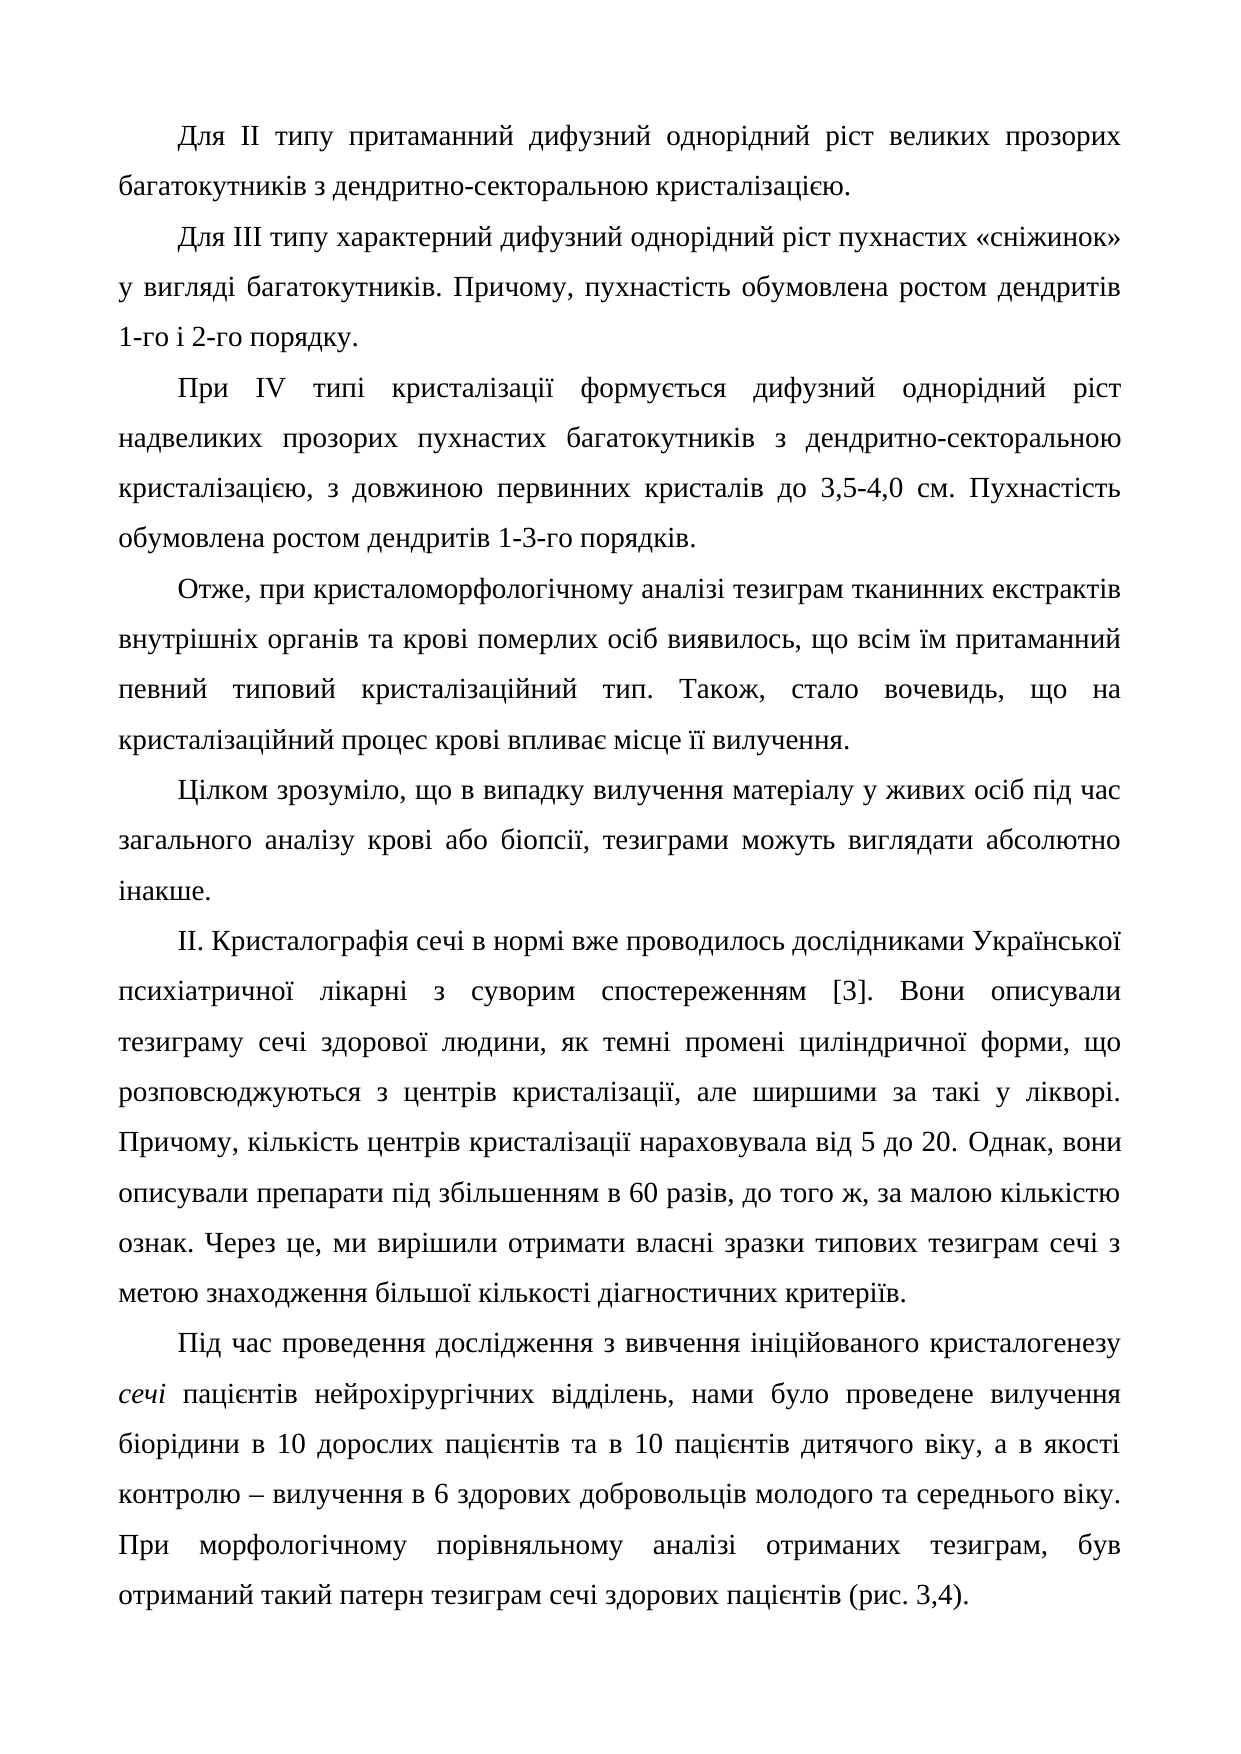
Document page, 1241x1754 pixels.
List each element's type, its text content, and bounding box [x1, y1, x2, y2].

text ІІ. Кристалографія сечі в нормі вже проводилось дослідниками Української психіатричної лікарні з суворим спостереженням [3]. Вони описували тезиграму сечі здорової людини, як темні промені циліндричної форми, що розповсюджуються з центрів кристалізації, але ширшими за такі у лікворі. Причому, кількість центрів кристалізації нараховувала від 5 до 20. Однак, вони описували препарати під збільшенням в 60 разів, до того ж, за малою кількістю ознак. Через це, ми вирішили отримати власні зразки типових тезиграм сечі з метою знаходження більшої кількості діагностичних критеріїв. [118, 923, 1122, 1309]
text Під час проведення дослідження з вивчення ініційованого кристалогенезу сечі пацієнтів нейрохірургічних відділень, нами було проведене вилучення біорідини в 10 дорослих пацієнтів та в 10 пацієнтів дитячого віку, а в якості контролю – вилучення в 6 здорових добровольців молодого та середнього віку. При морфологічному порівняльному аналізі отриманих тезиграм, був отриманий такий патерн тезиграм сечі здорових пацієнтів (рис. 3,4). [118, 1326, 1122, 1611]
text Цілком зрозуміло, що в випадку вилучення матеріалу у живих осіб під час загального аналізу крові або біопсії, тезиграми можуть виглядати абсолютно інакше. [118, 772, 1122, 906]
text Для ІІІ типу характерний дифузний однорідний ріст пухнастих «сніжинок» у вигляді багатокутників. Причому, пухнастість обумовлена ростом дендритів 1-го і 2-го порядку. [118, 219, 1122, 353]
text Отже, при кристаломорфологічному аналізі тезиграм тканинних екстрактів внутрішніх органів та крові померлих осіб виявилось, що всім їм притаманний певний типовий кристалізаційний тип. Також, стало вочевидь, що на кристалізаційний процес крові впливає місце її вилучення. [118, 571, 1122, 755]
text Для ІІ типу притаманний дифузний однорідний ріст великих прозорих багатокутників з дендритно-секторальною кристалізацією. [118, 118, 1122, 202]
text При IV типі кристалізації формується дифузний однорідний ріст надвеликих прозорих пухнастих багатокутників з дендритно-секторальною кристалізацією, з довжиною первинних кристалів до 3,5-4,0 см. Пухнастість обумовлена ростом дендритів 1-3-го порядків. [118, 370, 1122, 554]
